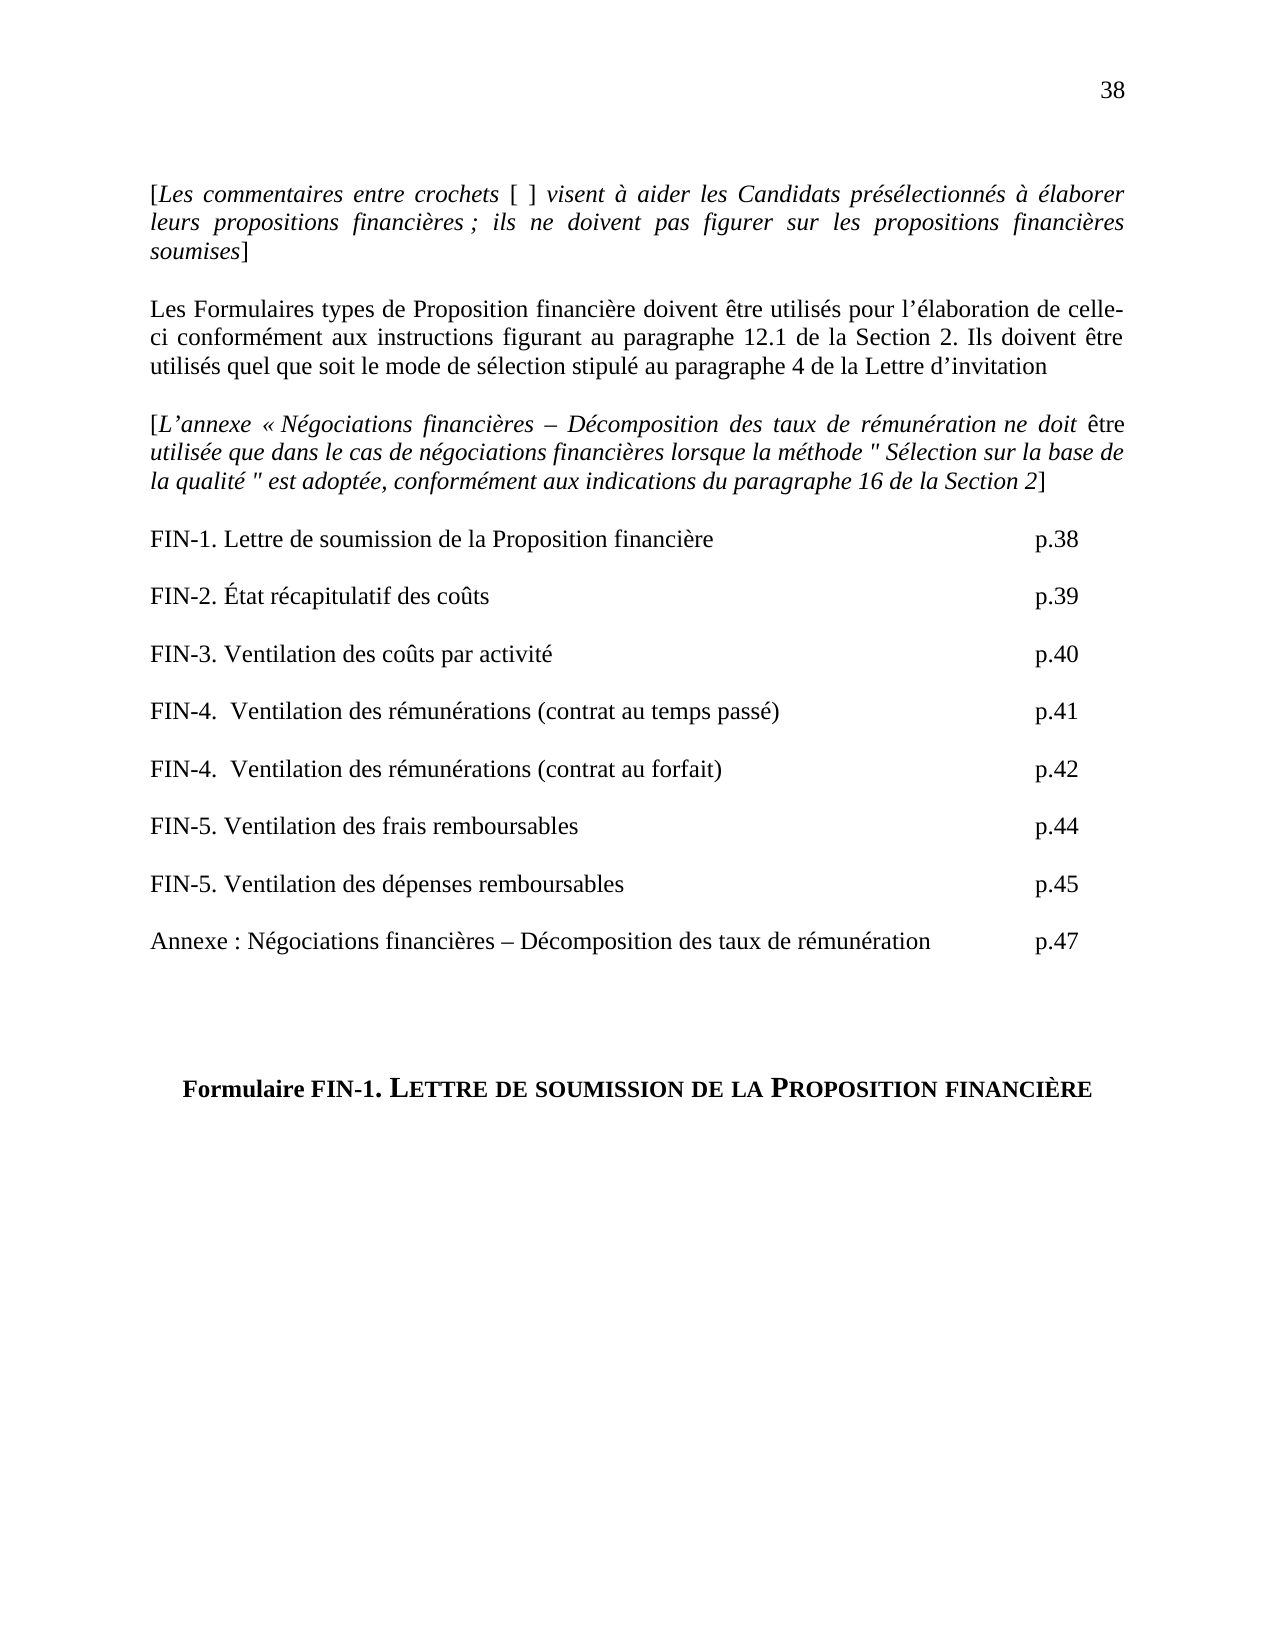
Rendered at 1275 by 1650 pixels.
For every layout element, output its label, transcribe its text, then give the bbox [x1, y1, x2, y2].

text FIN-3. Ventilation des coûts par activité p.40 [150, 639, 1125, 667]
text FIN-1. Lettre de soumission de la Proposition financière p.38 [150, 524, 1125, 552]
text Formulaire FIN-1. Lettre de soumission de la Proposition financière [150, 1070, 1125, 1103]
text Annexe : Négociations financières – Décomposition des taux de rémunération p.47 [150, 926, 1125, 955]
text FIN-2. État récapitulatif des coûts p.39 [150, 581, 1125, 610]
text [Les commentaires entre crochets [ ] visent à aider les Candidats présélectionnés à élaborer leurs propositions financières ; ils ne doivent pas figurer sur les propositions financières soumises] [150, 179, 1125, 265]
text FIN-4. Ventilation des rémunérations (contrat au forfait) p.42 [150, 754, 1125, 782]
text [L’annexe « Négociations financières – Décomposition des taux de rémunération ne doit être utilisée que dans le cas de négociations financières lorsque la méthode " Sélection sur la base de la qualité " est adoptée, conformément aux indications du paragraphe 16 de la Section 2] [150, 409, 1125, 495]
text FIN-5. Ventilation des dépenses remboursables p.45 [150, 869, 1125, 897]
text FIN-4. Ventilation des rémunérations (contrat au temps passé) p.41 [150, 696, 1125, 725]
text Les Formulaires types de Proposition financière doivent être utilisés pour l’élaboration de celle-ci conformément aux instructions figurant au paragraphe 12.1 de la Section 2. Ils doivent être utilisés quel que soit le mode de sélection stipulé au paragraphe 4 de la Lettre d’invitation [150, 294, 1125, 380]
text FIN-5. Ventilation des frais remboursables p.44 [150, 811, 1125, 840]
